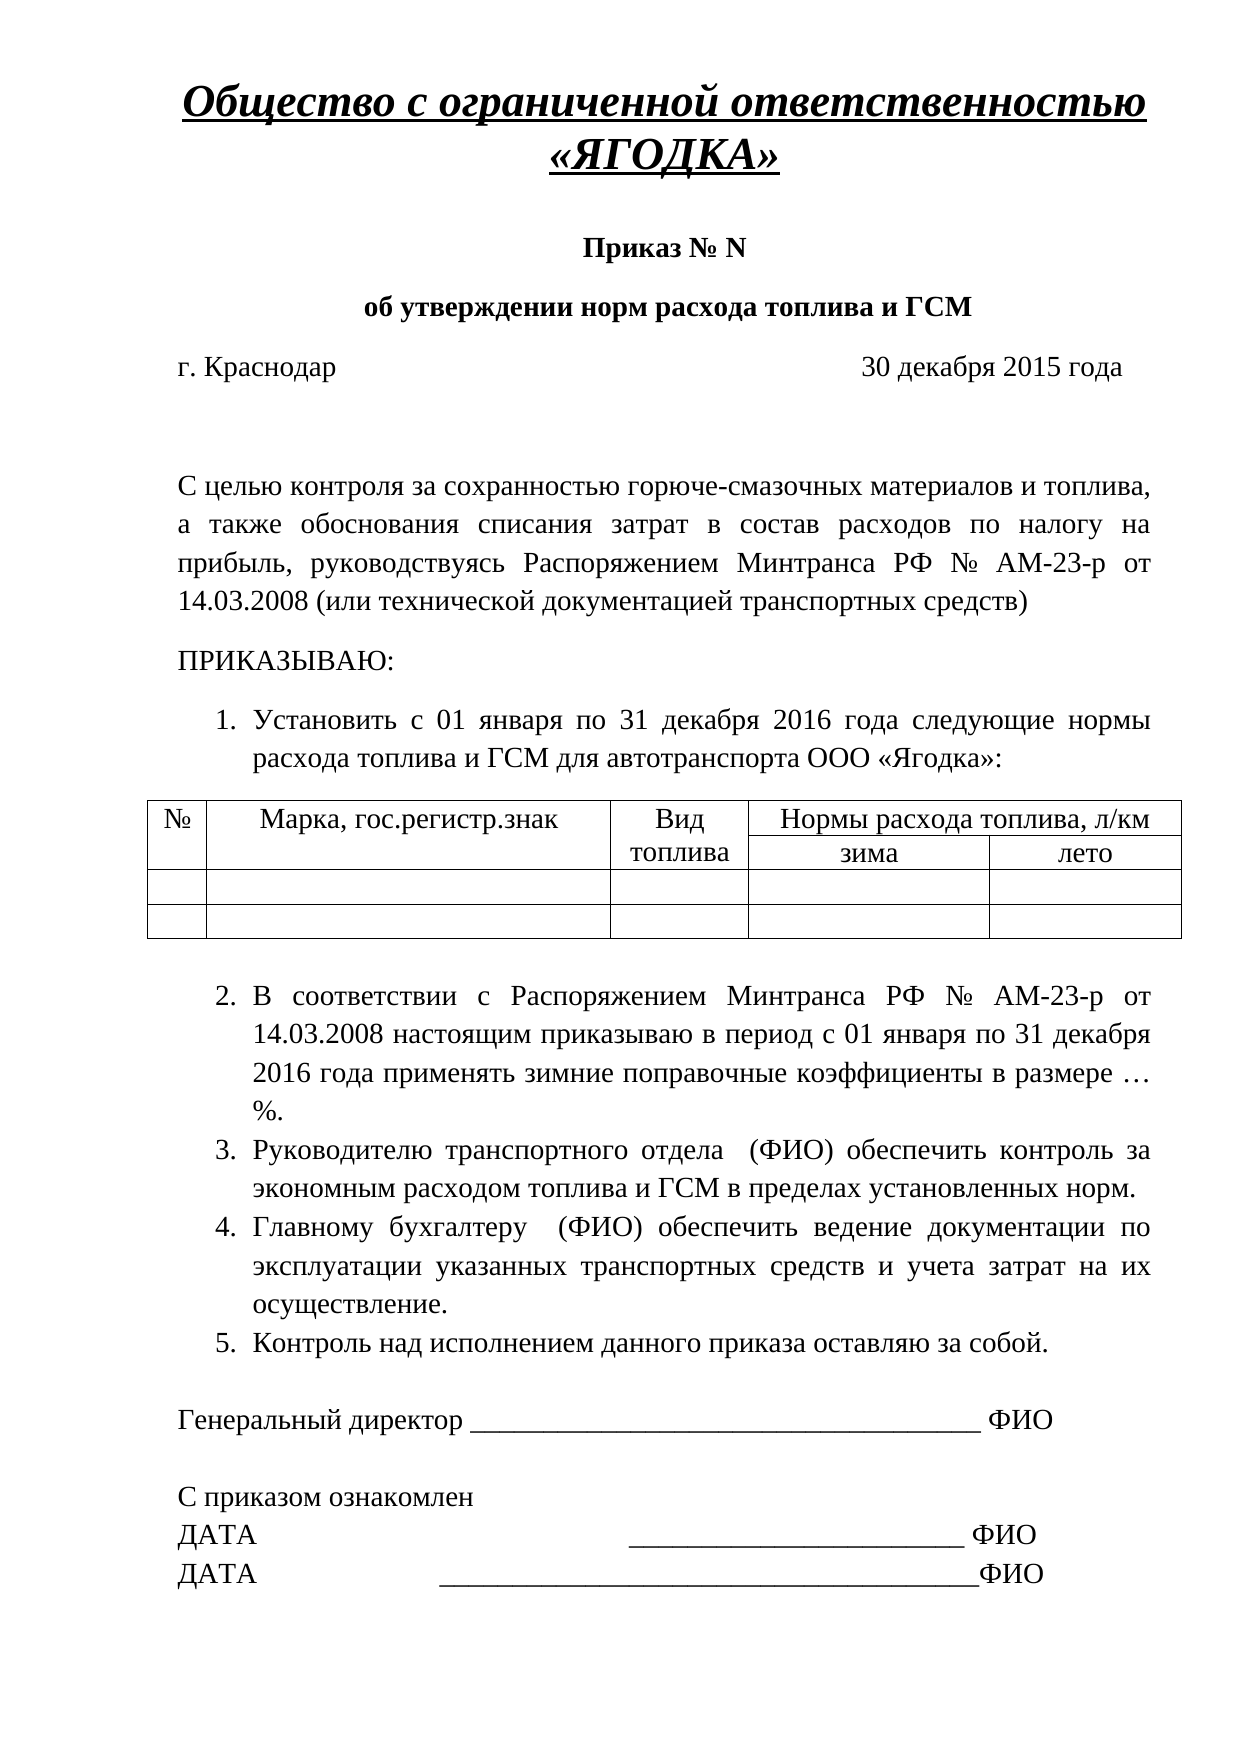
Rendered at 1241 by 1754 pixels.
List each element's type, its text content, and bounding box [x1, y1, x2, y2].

table_cell [990, 905, 1181, 938]
list Генеральный директор ___________________________________ ФИО [177, 1402, 1152, 1435]
table_cell [611, 905, 748, 938]
list Руководителю транспортного отдела (ФИО) обеспечить контроль за экономным расходом топлива и ГСМ в пределах установленных норм. [215, 1132, 1152, 1204]
table_cell [207, 905, 610, 938]
text об утверждении норм расхода топлива и ГСМ [177, 289, 1152, 323]
text Приказ № N [177, 230, 1152, 264]
list ДАТА _______________________ ФИО [177, 1517, 1152, 1551]
table_header Вид топлива [611, 801, 748, 869]
text ПРИКАЗЫВАЮ: [177, 643, 1152, 676]
table_header № [148, 801, 206, 869]
table_cell [749, 870, 989, 904]
table_cell лето [990, 836, 1181, 869]
list Контроль над исполнением данного приказа оставляю за собой. [215, 1325, 1152, 1358]
table_cell [207, 870, 610, 904]
list ДАТА _____________________________________ФИО [177, 1556, 1152, 1589]
list Главному бухгалтеру (ФИО) обеспечить ведение документации по эксплуатации указанных транспортных средств и учета затрат на их осуществление. [215, 1209, 1152, 1320]
table_cell [749, 905, 989, 938]
table_header Марка, гос.регистр.знак [207, 801, 610, 869]
table_cell зима [749, 836, 989, 869]
text С целью контроля за сохранностью горюче-смазочных материалов и топлива, а также обоснования списания затрат в состав расходов по налогу на прибыль, руководствуясь Распоряжением Минтранса РФ № АМ-23-р от 14.03.2008 (или технической документацией транспортных средств) [177, 468, 1152, 617]
table_cell [611, 870, 748, 904]
list В соответствии с Распоряжением Минтранса РФ № АМ-23-р от 14.03.2008 настоящим приказываю в период с 01 января по 31 декабря 2016 года применять зимние поправочные коэффициенты в размере …%. [215, 978, 1152, 1127]
table_cell [148, 870, 206, 904]
list Установить с 01 января по 31 декабря 2016 года следующие нормы расхода топлива и ГСМ для автотранспорта ООО «Ягодка»: [215, 702, 1152, 774]
table_cell [148, 905, 206, 938]
table_cell [990, 870, 1181, 904]
text г. Краснодар 30 декабря 2015 года [177, 349, 1152, 382]
list С приказом ознакомлен [177, 1479, 1152, 1512]
table_header Нормы расхода топлива, л/км [749, 801, 1181, 834]
